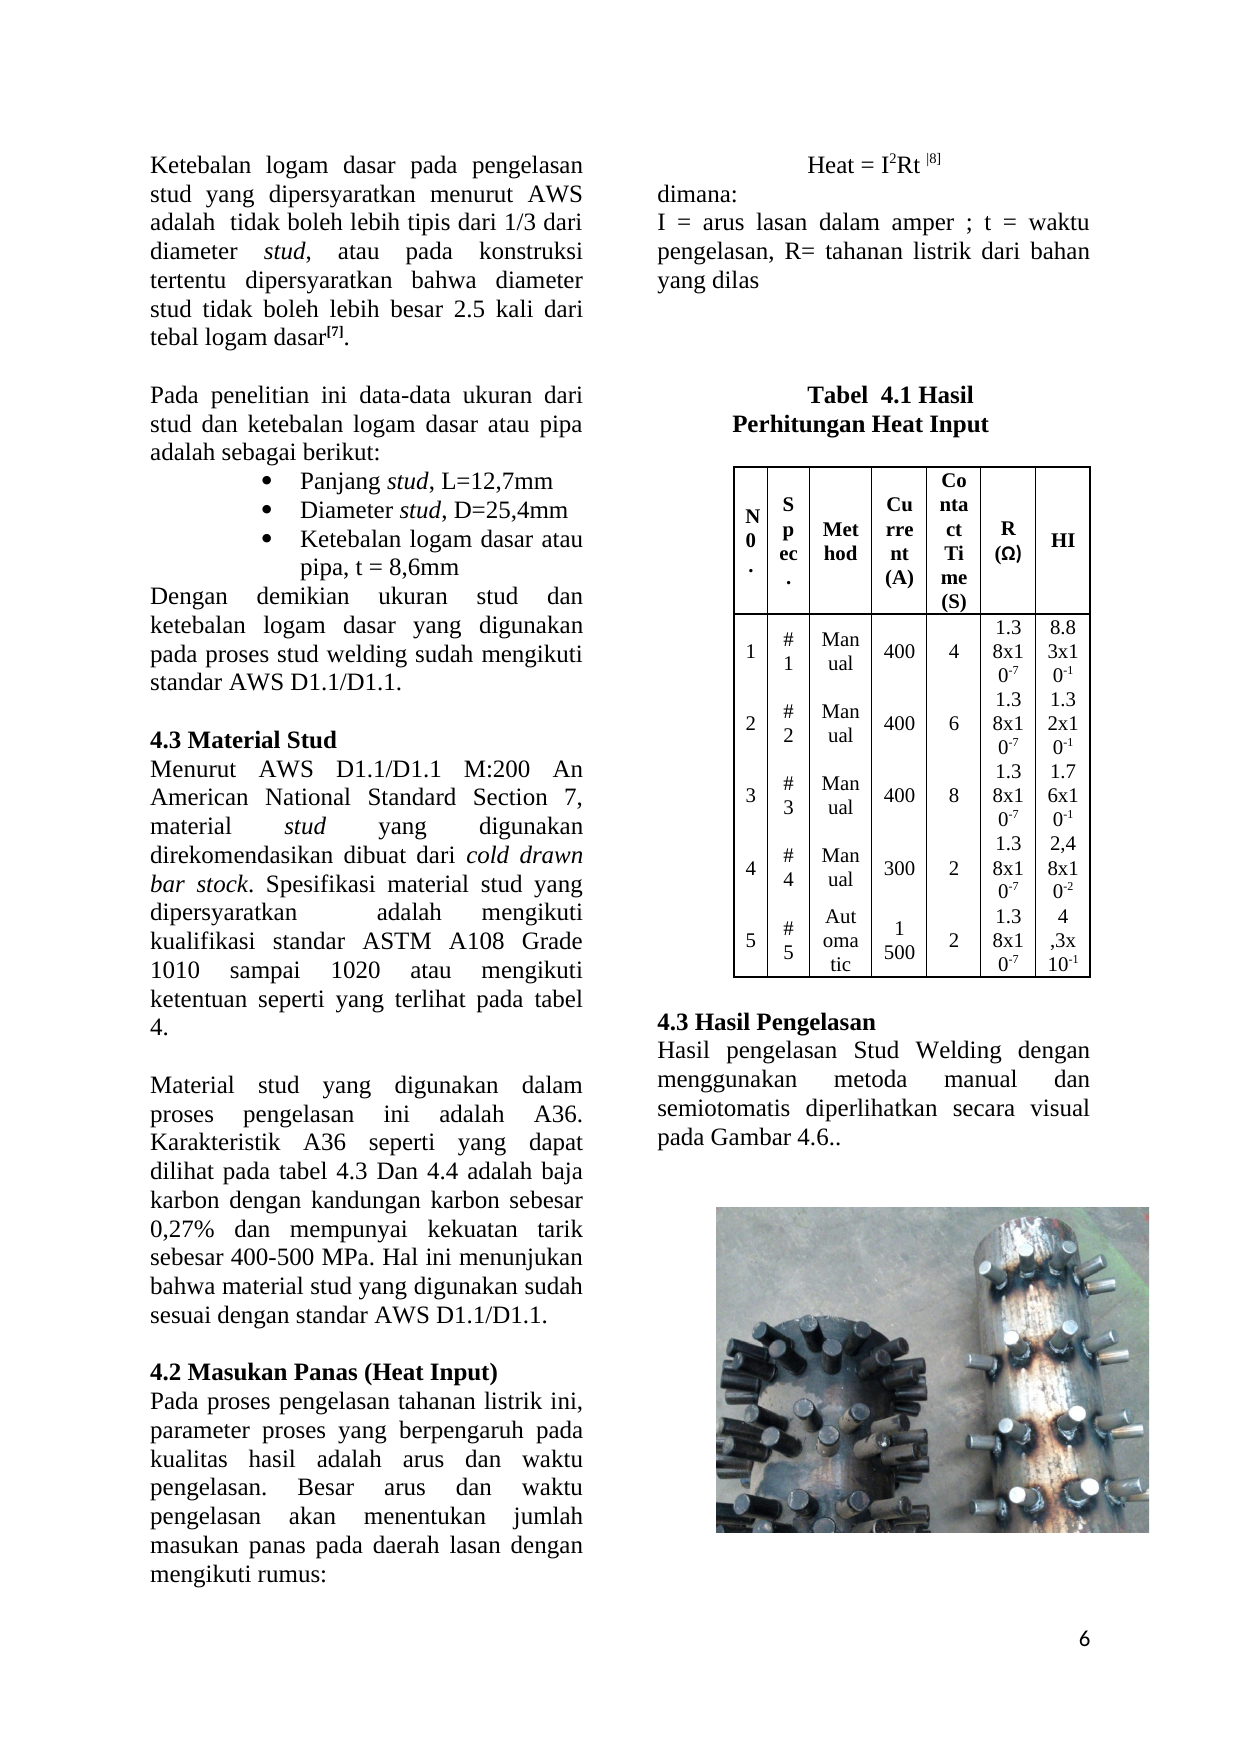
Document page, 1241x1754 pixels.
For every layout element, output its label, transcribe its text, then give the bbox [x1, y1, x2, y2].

table_cell 4,3x10-1 [1036, 904, 1089, 976]
table_cell 1.38x10-7 [981, 615, 1035, 687]
table_cell 3 [735, 759, 767, 831]
table_cell Manual [810, 831, 871, 903]
table_cell #4 [768, 831, 809, 903]
text Ketebalan logam dasar pada pengelasan stud yang dipersyaratkan menurut AWS adalah tidak boleh lebih tipis dari 1/3 dari diameter stud, atau pada konstruksi tertentu dipersyaratkan bahwa diameter stud tidak boleh lebih besar 2.5 kali dari tebal logam dasar[7]. [150, 150, 583, 351]
table_cell 1.38x10-7 [981, 687, 1035, 759]
table_cell 1.38x10-7 [981, 904, 1035, 976]
table_cell 1.32x10-1 [1036, 687, 1089, 759]
text Heat = I2Rt |8] [732, 150, 1090, 179]
table_cell 2 [735, 687, 767, 759]
text Tabel 4.1 Hasil Perhitungan Heat Input [732, 380, 1090, 437]
text 4.2 Masukan Panas (Heat Input) [150, 1357, 583, 1386]
table_cell 2 [927, 831, 980, 903]
table_cell 400 [872, 615, 926, 687]
table_cell #5 [768, 904, 809, 976]
list Panjang stud, L=12,7mm [262, 466, 583, 495]
table_cell Automatic [810, 904, 871, 976]
table_cell 300 [872, 831, 926, 903]
table_cell Manual [810, 759, 871, 831]
list Ketebalan logam dasar atau pipa, t = 8,6mm [262, 524, 583, 581]
table_cell #2 [768, 687, 809, 759]
table_cell 8 [927, 759, 980, 831]
text Pada penelitian ini data-data ukuran dari stud dan ketebalan logam dasar atau pipa adalah sebagai berikut: [150, 380, 583, 466]
picture [716, 1207, 1150, 1533]
table_cell 5 [735, 904, 767, 976]
list Hasil Pengelasan [657, 1007, 1090, 1035]
text Menurut AWS D1.1/D1.1 M:200 An American National Standard Section 7, material stud yang digunakan direkomendasikan dibuat dari cold drawn bar stock. Spesifikasi material stud yang dipersyaratkan adalah mengikuti kualifikasi standar ASTM A108 Grade 1010 sampai 1020 atau mengikuti ketentuan seperti yang terlihat pada tabel 4. [150, 754, 583, 1041]
table_cell 1.76x10-1 [1036, 759, 1089, 831]
table_cell #3 [768, 759, 809, 831]
table_cell 2 [927, 904, 980, 976]
table_header R (Ω) [981, 468, 1035, 613]
text Material stud yang digunakan dalam proses pengelasan ini adalah A36. Karakteristik A36 seperti yang dapat dilihat pada tabel 4.3 Dan 4.4 adalah baja karbon dengan kandungan karbon sebesar 0,27% dan mempunyai kekuatan tarik sebesar 400-500 MPa. Hal ini menunjukan bahwa material stud yang digunakan sudah sesuai dengan standar AWS D1.1/D1.1. [150, 1070, 583, 1329]
table_header Method [810, 468, 871, 613]
table_cell 4 [735, 831, 767, 903]
text dimana: [657, 179, 1090, 207]
text Pada proses pengelasan tahanan listrik ini, parameter proses yang berpengaruh pada kualitas hasil adalah arus dan waktu pengelasan. Besar arus dan waktu pengelasan akan menentukan jumlah masukan panas pada daerah lasan dengan mengikuti rumus: [150, 1386, 583, 1587]
table_cell Manual [810, 687, 871, 759]
table_cell 1.38x10-7 [981, 759, 1035, 831]
table_cell Manual [810, 615, 871, 687]
table_cell 4 [927, 615, 980, 687]
table_cell 1 [735, 615, 767, 687]
table_header Current (A) [872, 468, 926, 613]
text I = arus lasan dalam amper ; t = waktu pengelasan, R= tahanan listrik dari bahan yang dilas [657, 207, 1090, 294]
table_header Spec. [768, 468, 809, 613]
list Diameter stud, D=25,4mm [262, 495, 583, 524]
text Dengan demikian ukuran stud dan ketebalan logam dasar yang digunakan pada proses stud welding sudah mengikuti standar AWS D1.1/D1.1. [150, 581, 583, 696]
table_cell 400 [872, 759, 926, 831]
table_cell 8.83x10-1 [1036, 615, 1089, 687]
table_header HI [1036, 468, 1089, 613]
text Hasil pengelasan Stud Welding dengan menggunakan metoda manual dan semiotomatis diperlihatkan secara visual pada Gambar 4.6.. [657, 1035, 1090, 1150]
table_header Contact Time (S) [927, 468, 980, 613]
table_cell 1.38x10-7 [981, 831, 1035, 903]
table_cell #1 [768, 615, 809, 687]
table_cell 6 [927, 687, 980, 759]
table_cell 2,48x10-2 [1036, 831, 1089, 903]
table_cell 1500 [872, 904, 926, 976]
table_cell 400 [872, 687, 926, 759]
table_header N0. [735, 468, 767, 613]
text 4.3 Material Stud [150, 725, 583, 754]
